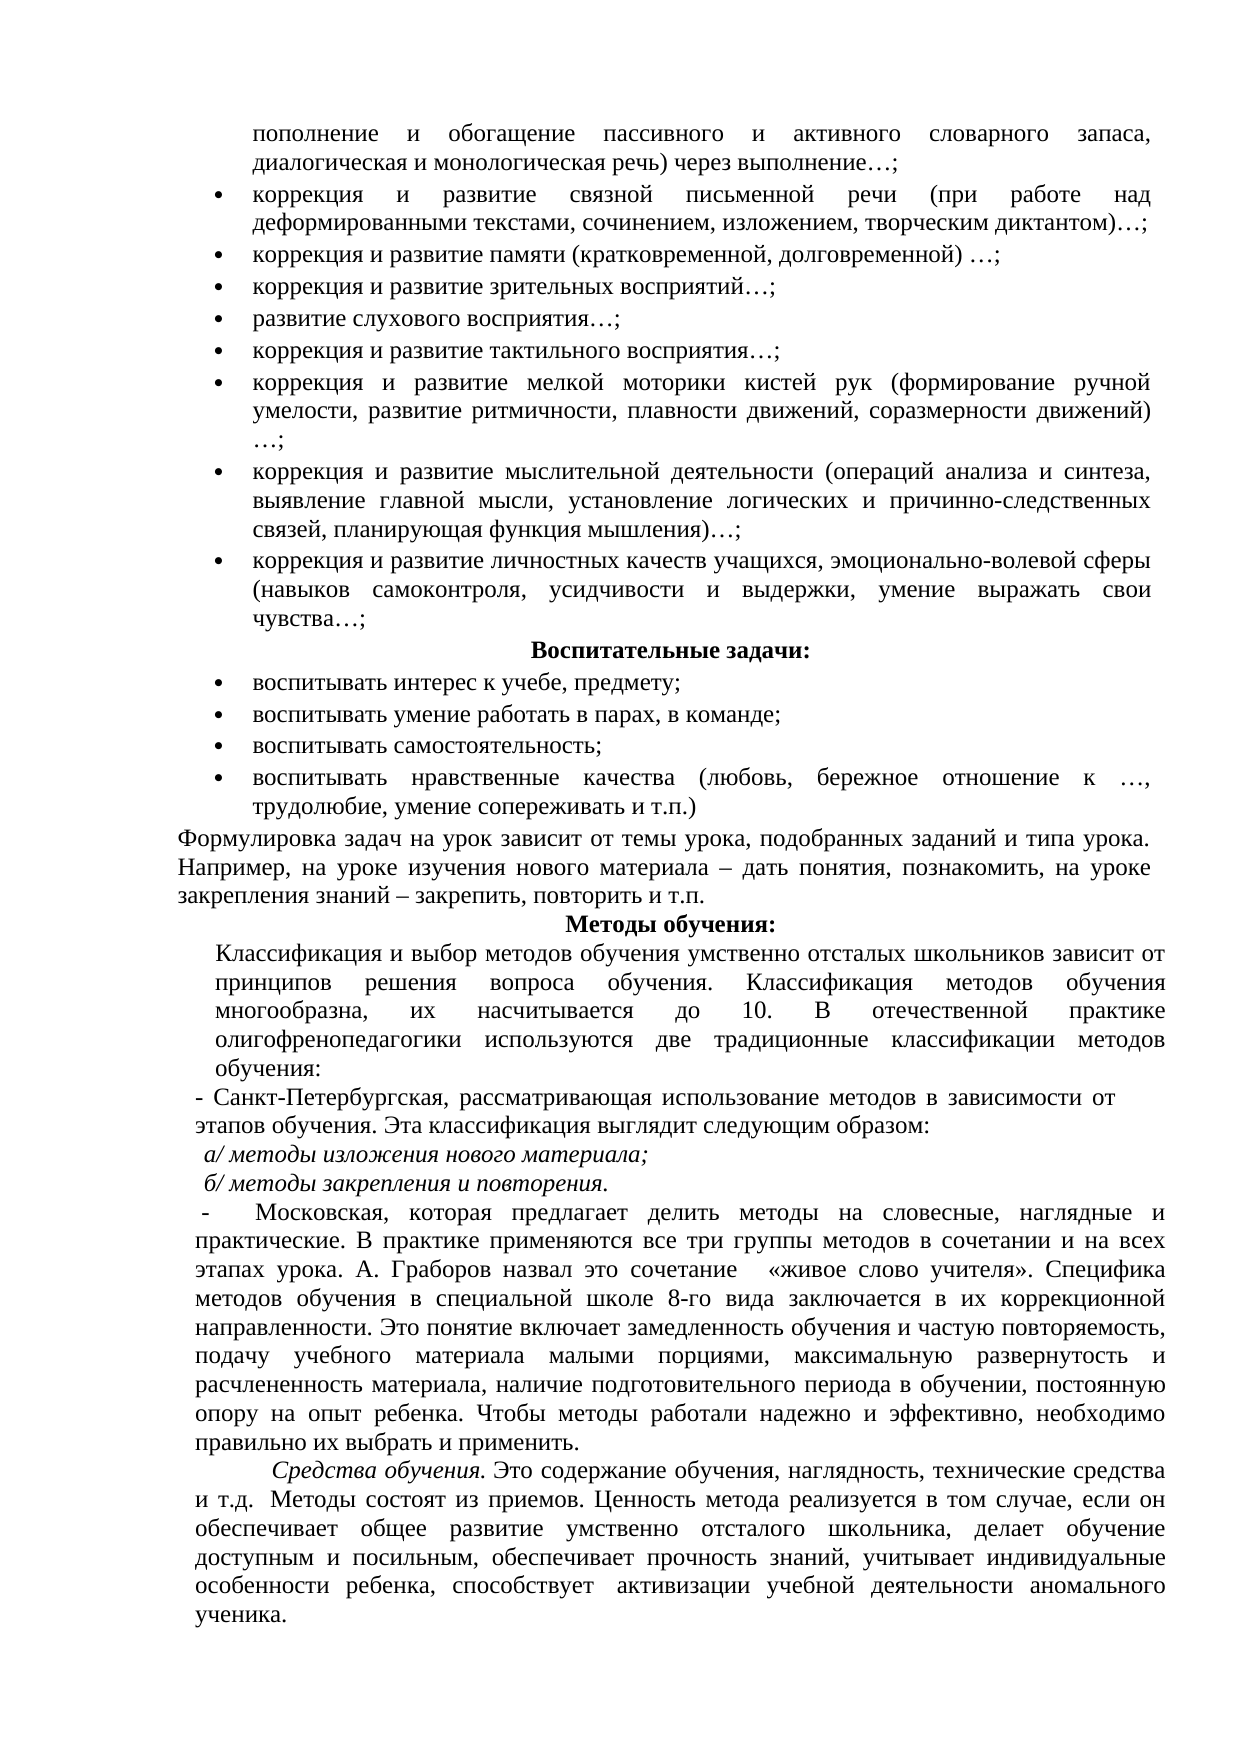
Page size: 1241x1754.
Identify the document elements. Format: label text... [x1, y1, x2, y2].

list коррекция и развитие зрительных восприятий…; [215, 271, 1152, 300]
list коррекция и развитие личностных качеств учащихся, эмоционально-волевой сферы (навыков самоконтроля, усидчивости и выдержки, умение выражать свои чувства…; [215, 546, 1152, 632]
list воспитывать нравственные качества (любовь, бережное отношение к …, трудолюбие, умение сопереживать и т.п.) [215, 762, 1152, 820]
text - Московская, которая предлагает делить методы на словесные, наглядные и практические. В практике применяются все три группы методов в сочетании и на всех этапах урока. А. Граборов назвал это сочетание «живое слово учителя». Специфика методов обучения в специальной школе 8-го вида заключается в их коррекционной направленности. Это понятие включает замедленность обучения и частую повторяемость, подачу учебного материала малыми порциями, максимальную развернутость и расчлененность материала, наличие подготовительного периода в обучении, постоянную опору на опыт ребенка. Чтобы методы работали надежно и эффективно, необходимо правильно их выбрать и применить. [195, 1197, 1166, 1456]
list воспитывать самостоятельность; [215, 731, 1152, 759]
list коррекция и развитие мыслительной деятельности (операций анализа и синтеза, выявление главной мысли, установление логических и причинно-следственных связей, планирующая функция мышления)…; [215, 456, 1152, 542]
text Методы обучения: [177, 909, 1152, 938]
list коррекция и развитие тактильного восприятия…; [215, 335, 1152, 364]
list коррекция и развитие связной письменной речи (при работе над деформированными текстами, сочинением, изложением, творческим диктантом)…; [215, 179, 1152, 236]
list коррекция и развитие мелкой моторики кистей рук (формирование ручной умелости, развитие ритмичности, плавности движений, соразмерности движений)…; [215, 367, 1152, 453]
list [215, 118, 1152, 176]
text б/ методы закрепления и повторения. [195, 1168, 1116, 1197]
list воспитывать интерес к учебе, предмету; [215, 667, 1152, 696]
text Формулировка задач на урок зависит от темы урока, подобранных заданий и типа урока. Например, на уроке изучения нового материала – дать понятия, познакомить, на уроке закрепления знаний – закрепить, повторить и т.п. [177, 823, 1152, 909]
text Воспитательные задачи: [177, 635, 1152, 664]
text Средства обучения. Это содержание обучения, наглядность, технические средства и т.д. Методы состоят из приемов. Ценность метода реализуется в том случае, если он обеспечивает общее развитие умственно отсталого школьника, делает обучение доступным и посильным, обеспечивает прочность знаний, учитывает индивидуальные особенности ребенка, способствует активизации учебной деятельности аномального ученика. [195, 1456, 1166, 1628]
list воспитывать умение работать в парах, в команде; [215, 699, 1152, 727]
text а/ методы изложения нового материала; [195, 1139, 1116, 1168]
text - Санкт-Петербургская, рассматривающая использование методов в зависимости от этапов обучения. Эта классификация выглядит следующим образом: [195, 1082, 1116, 1139]
list развитие слухового восприятия…; [215, 303, 1152, 332]
text Классификация и выбор методов обучения умственно отсталых школьников зависит от принципов решения вопроса обучения. Классификация методов обучения многообразна, их насчитывается до 10. В отечественной практике олигофренопедагогики используются две традиционные классификации методов обучения: [195, 938, 1166, 1082]
list коррекция и развитие памяти (кратковременной, долговременной) …; [215, 239, 1152, 268]
